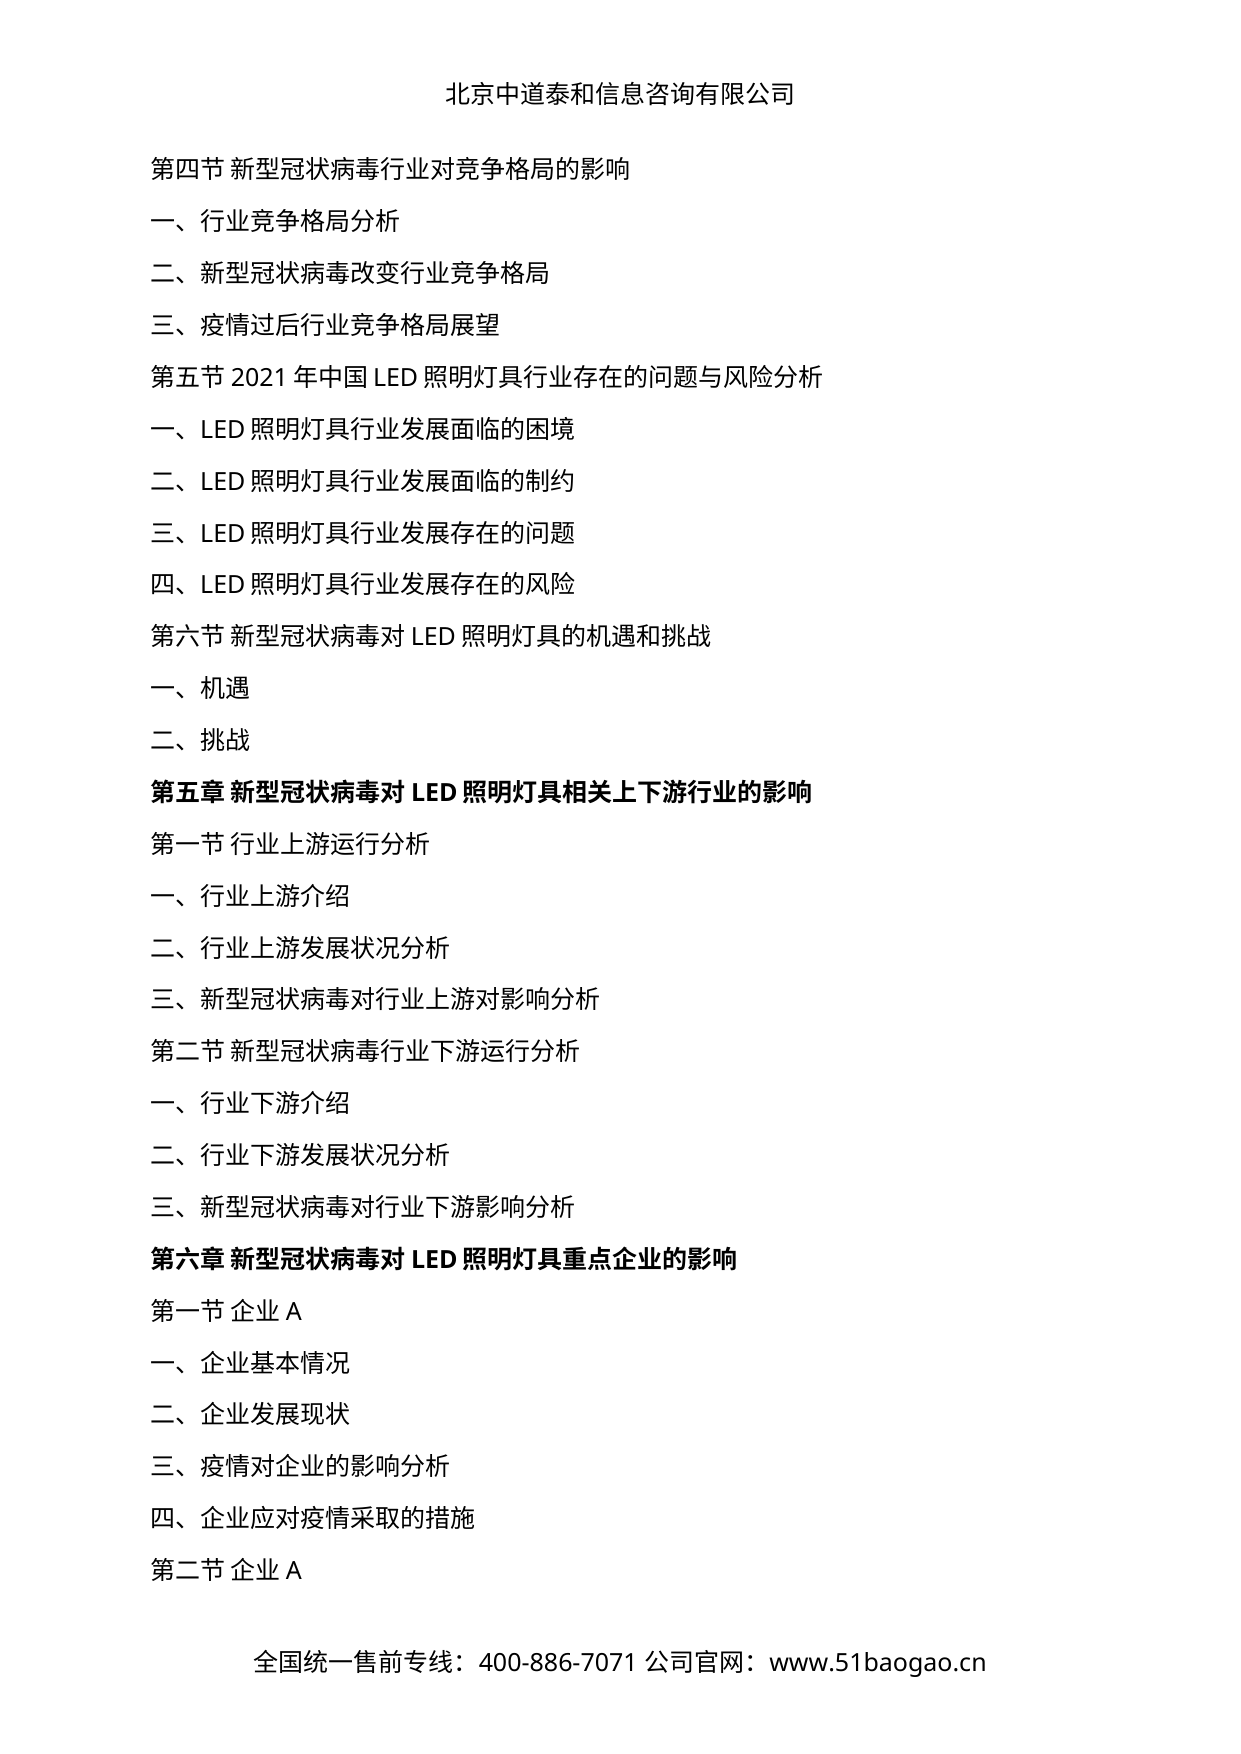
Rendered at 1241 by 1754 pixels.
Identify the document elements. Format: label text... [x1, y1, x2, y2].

text 第六章 新型冠状病毒对LED照明灯具重点企业的影响 [150, 1239, 1090, 1276]
text 三、新型冠状病毒对行业下游影响分析 [150, 1187, 1090, 1224]
text 第一节 行业上游运行分析 [150, 824, 1090, 861]
text 一、企业基本情况 [150, 1343, 1090, 1379]
text 一、行业上游介绍 [150, 876, 1090, 912]
text 二、挑战 [150, 721, 1090, 757]
text 二、行业上游发展状况分析 [150, 928, 1090, 964]
text 第五章 新型冠状病毒对LED照明灯具相关上下游行业的影响 [150, 772, 1090, 809]
text 三、LED照明灯具行业发展存在的问题 [150, 513, 1090, 549]
text 一、行业竞争格局分析 [150, 202, 1090, 238]
text 一、行业下游介绍 [150, 1084, 1090, 1120]
text 二、企业发展现状 [150, 1395, 1090, 1431]
text 三、疫情过后行业竞争格局展望 [150, 306, 1090, 342]
text 第二节 新型冠状病毒行业下游运行分析 [150, 1032, 1090, 1068]
text 四、LED照明灯具行业发展存在的风险 [150, 565, 1090, 601]
text 一、机遇 [150, 669, 1090, 705]
text 第一节 企业A [150, 1291, 1090, 1327]
text 二、新型冠状病毒改变行业竞争格局 [150, 254, 1090, 290]
text 二、LED照明灯具行业发展面临的制约 [150, 461, 1090, 497]
text 第六节 新型冠状病毒对LED照明灯具的机遇和挑战 [150, 617, 1090, 653]
text 二、行业下游发展状况分析 [150, 1136, 1090, 1172]
text 第四节 新型冠状病毒行业对竞争格局的影响 [150, 150, 1090, 186]
text 四、企业应对疫情采取的措施 [150, 1499, 1090, 1535]
text 三、新型冠状病毒对行业上游对影响分析 [150, 980, 1090, 1016]
text 第二节 企业A [150, 1551, 1090, 1587]
text 第五节 2021年中国LED照明灯具行业存在的问题与风险分析 [150, 357, 1090, 394]
text 一、LED照明灯具行业发展面临的困境 [150, 409, 1090, 446]
text 三、疫情对企业的影响分析 [150, 1447, 1090, 1483]
